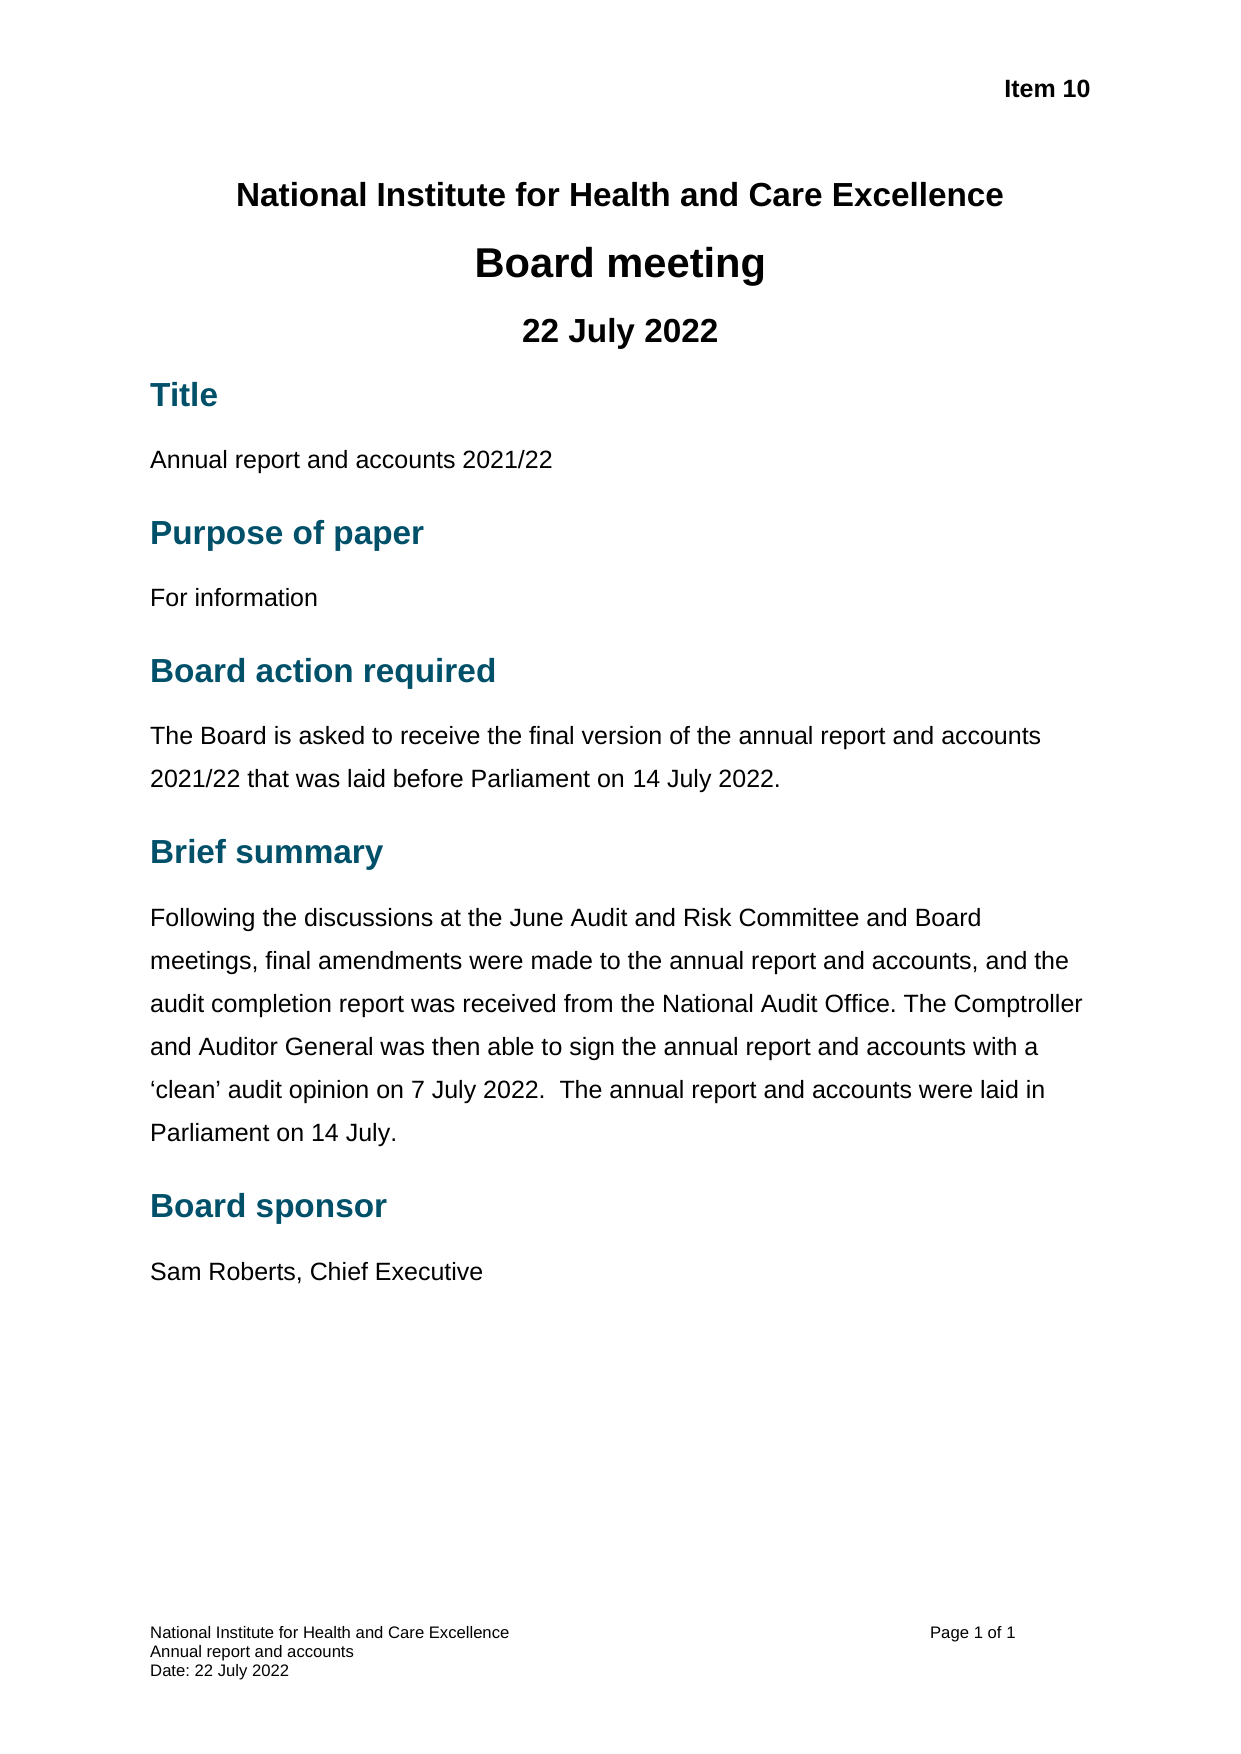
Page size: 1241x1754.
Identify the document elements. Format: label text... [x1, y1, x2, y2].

text For information [150, 583, 1090, 612]
subtitle Title [150, 375, 1090, 413]
subtitle Board sponsor [150, 1186, 1090, 1225]
text The Board is asked to receive the final version of the annual report and accounts 2021/22 that was laid before Parliament on 14 July 2022. [150, 721, 1090, 793]
text Following the discussions at the June Audit and Risk Committee and Board meetings, final amendments were made to the annual report and accounts, and the audit completion report was received from the National Audit Office. The Comptroller and Auditor General was then able to sign the annual report and accounts with a ‘clean’ audit opinion on 7 July 2022. The annual report and accounts were laid in Parliament on 14 July. [150, 903, 1090, 1147]
subtitle Board action required [150, 651, 1090, 690]
subtitle Brief summary [150, 833, 1090, 871]
title National Institute for Health and Care Excellence [150, 175, 1090, 213]
title 22 July 2022 [150, 311, 1090, 350]
subtitle Purpose of paper [150, 513, 1090, 551]
title Board meeting [150, 238, 1090, 286]
text Sam Roberts, Chief Executive [150, 1257, 1090, 1285]
text Annual report and accounts 2021/22 [150, 445, 1090, 474]
